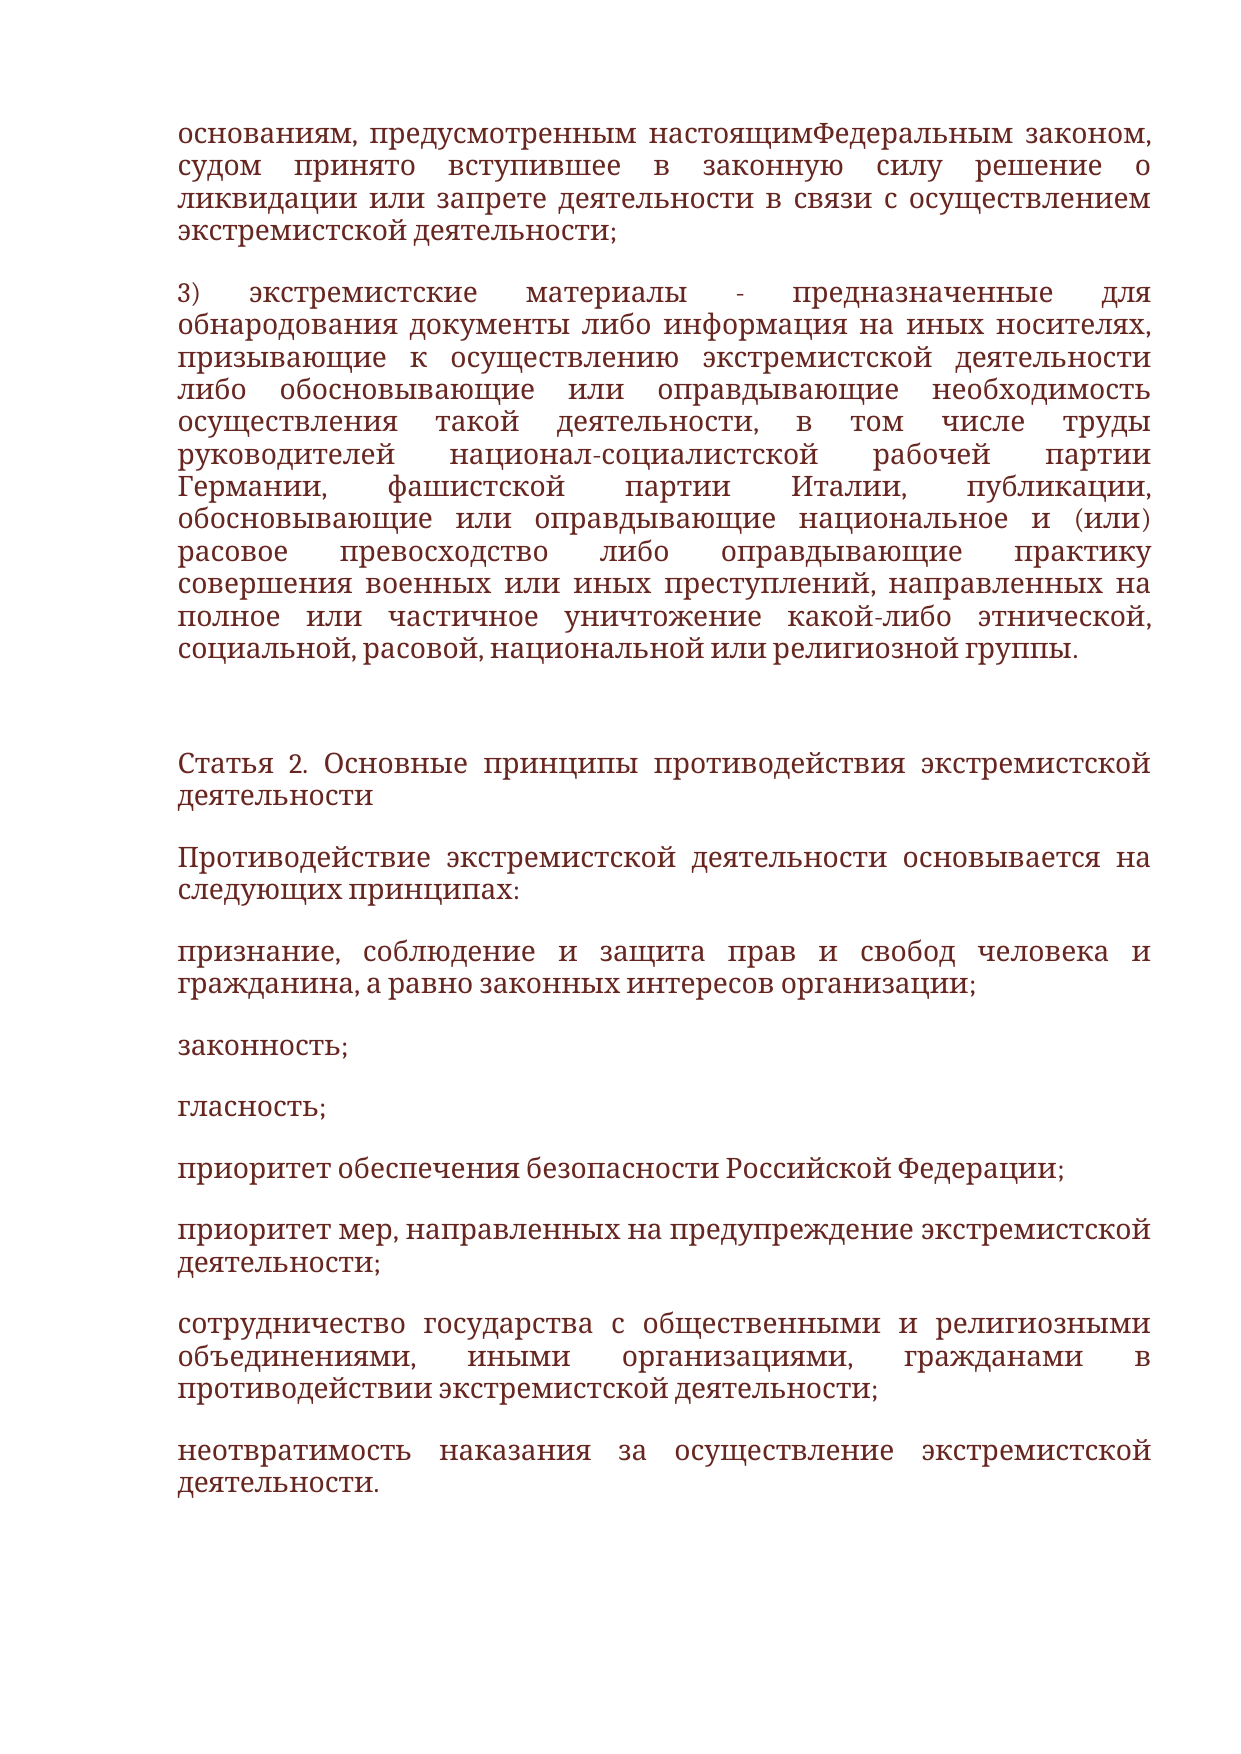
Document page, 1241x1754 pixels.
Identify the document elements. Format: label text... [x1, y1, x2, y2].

text Статья 2. Основные принципы противодействия экстремистской деятельности [177, 748, 1152, 813]
text 3) экстремистские материалы - предназначенные для обнародования документы либо информация на иных носителях, призывающие к осуществлению экстремистской деятельности либо обосновывающие или оправдывающие необходимость осуществления такой деятельности, в том числе труды руководителей национал-социалистской рабочей партии Германии, фашистской партии Италии, публикации, обосновывающие или оправдывающие национальное и (или) расовое превосходство либо оправдывающие практику совершения военных или иных преступлений, направленных на полное или частичное уничтожение какой-либо этнической, социальной, расовой, национальной или религиозной группы. [177, 277, 1152, 666]
text Противодействие экстремистской деятельности основывается на следующих принципах: [177, 842, 1152, 907]
text сотрудничество государства с общественными и религиозными объединениями, иными организациями, гражданами в противодействии экстремистской деятельности; [177, 1308, 1152, 1406]
text признание, соблюдение и защита прав и свобод человека и гражданина, а равно законных интересов организации; [177, 936, 1152, 1001]
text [177, 118, 1152, 248]
text гласность; [177, 1091, 1152, 1124]
text законность; [177, 1030, 1152, 1062]
text приоритет обеспечения безопасности Российской Федерации; [177, 1153, 1152, 1185]
text приоритет мер, направленных на предупреждение экстремистской деятельности; [177, 1214, 1152, 1279]
text неотвратимость наказания за осуществление экстремистской деятельности. [177, 1435, 1152, 1499]
